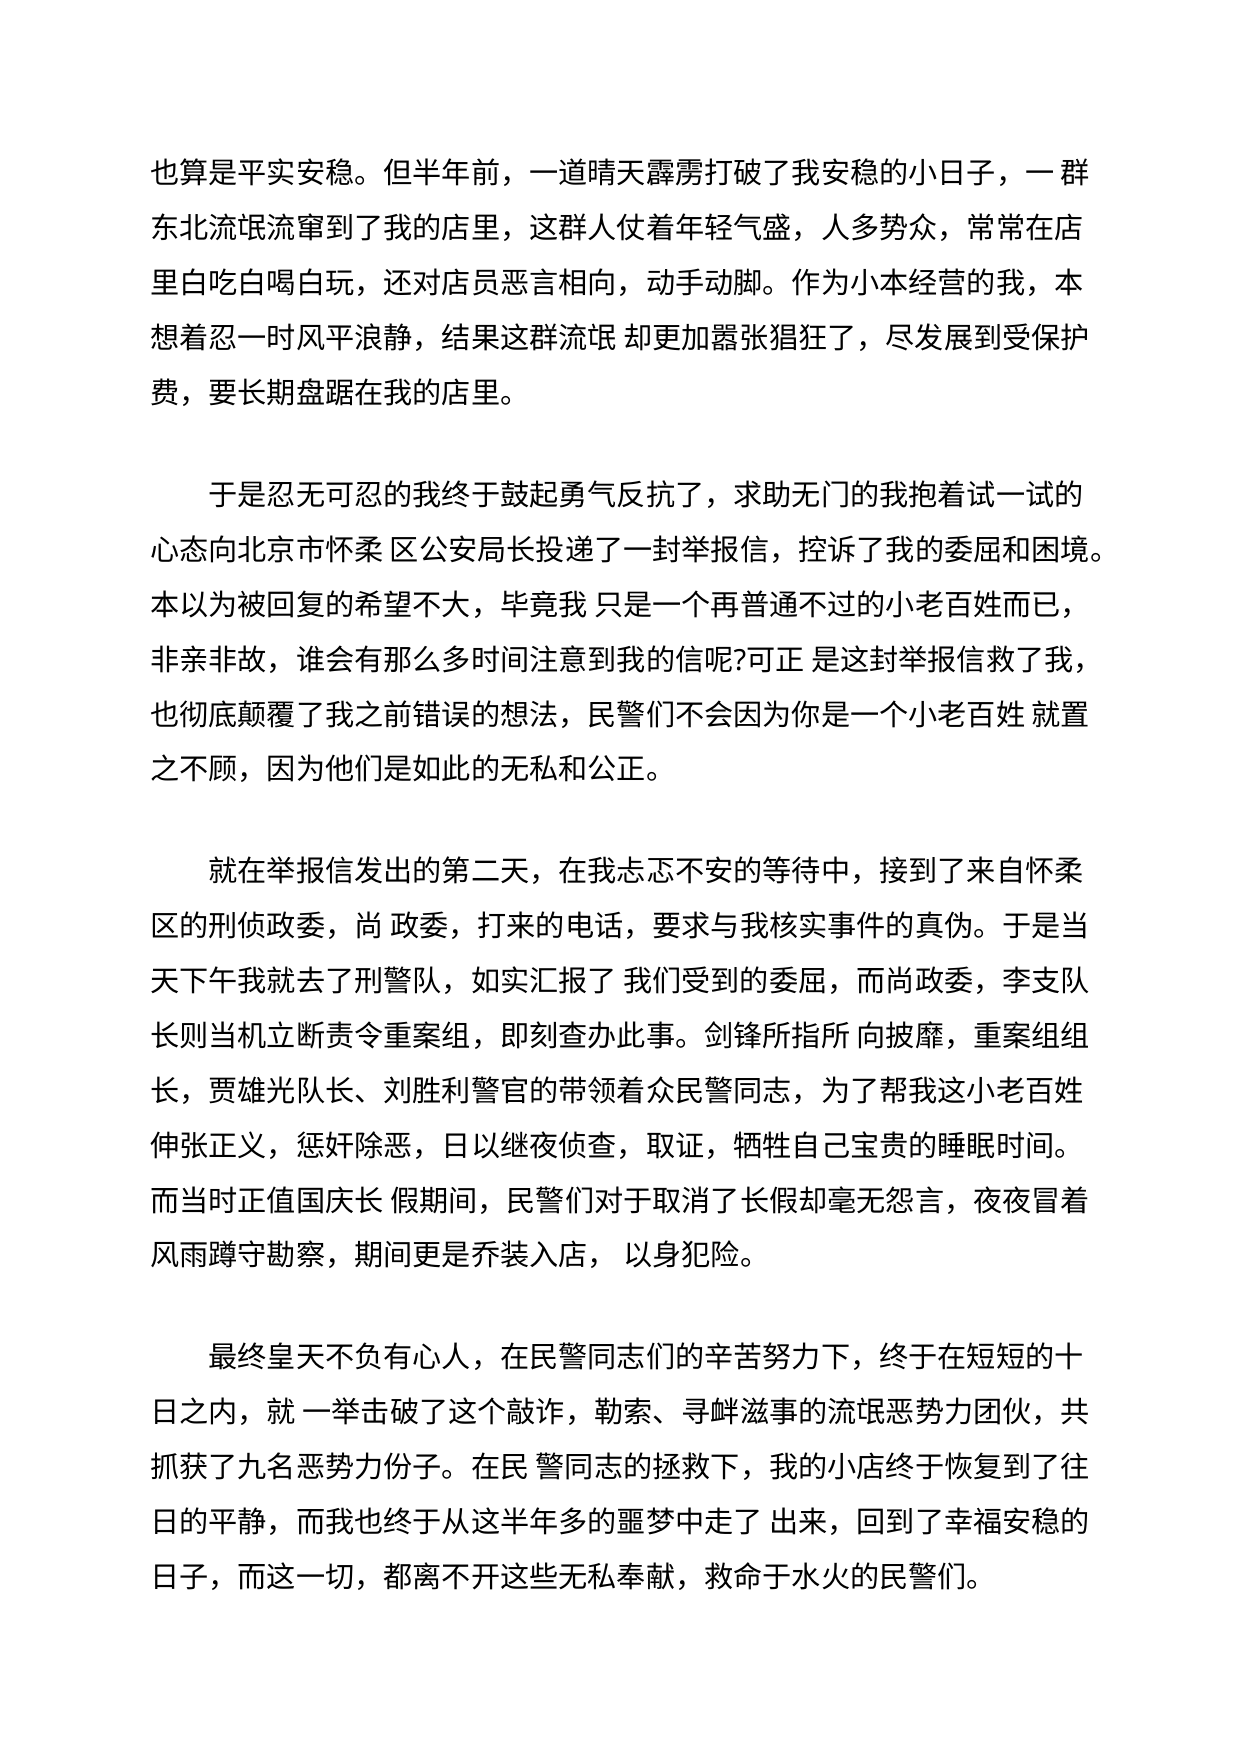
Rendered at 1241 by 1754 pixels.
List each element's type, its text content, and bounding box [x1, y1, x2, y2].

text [150, 150, 1090, 412]
text 于是忍无可忍的我终于鼓起勇气反抗了，求助无门的我抱着试一试的心态向北京市怀柔 区公安局长投递了一封举报信，控诉了我的委屈和困境。本以为被回复的希望不大，毕竟我 只是一个再普通不过的小老百姓而已，非亲非故，谁会有那么多时间注意到我的信呢?可正 是这封举报信救了我，也彻底颠覆了我之前错误的想法，民警们不会因为你是一个小老百姓 就置之不顾，因为他们是如此的无私和公正。 [150, 471, 1090, 788]
text 就在举报信发出的第二天，在我忐忑不安的等待中，接到了来自怀柔区的刑侦政委，尚 政委，打来的电话，要求与我核实事件的真伪。于是当天下午我就去了刑警队，如实汇报了 我们受到的委屈，而尚政委，李支队长则当机立断责令重案组，即刻查办此事。剑锋所指所 向披靡，重案组组长，贾雄光队长、刘胜利警官的带领着众民警同志，为了帮我这小老百姓 伸张正义，惩奸除恶，日以继夜侦查，取证，牺牲自己宝贵的睡眠时间。而当时正值国庆长 假期间，民警们对于取消了长假却毫无怨言，夜夜冒着风雨蹲守勘察，期间更是乔装入店， 以身犯险。 [150, 848, 1090, 1274]
text 最终皇天不负有心人，在民警同志们的辛苦努力下，终于在短短的十日之内，就 一举击破了这个敲诈，勒索、寻衅滋事的流氓恶势力团伙，共抓获了九名恶势力份子。在民 警同志的拯救下，我的小店终于恢复到了往日的平静，而我也终于从这半年多的噩梦中走了 出来，回到了幸福安稳的日子，而这一切，都离不开这些无私奉献，救命于水火的民警们。 [150, 1334, 1090, 1596]
